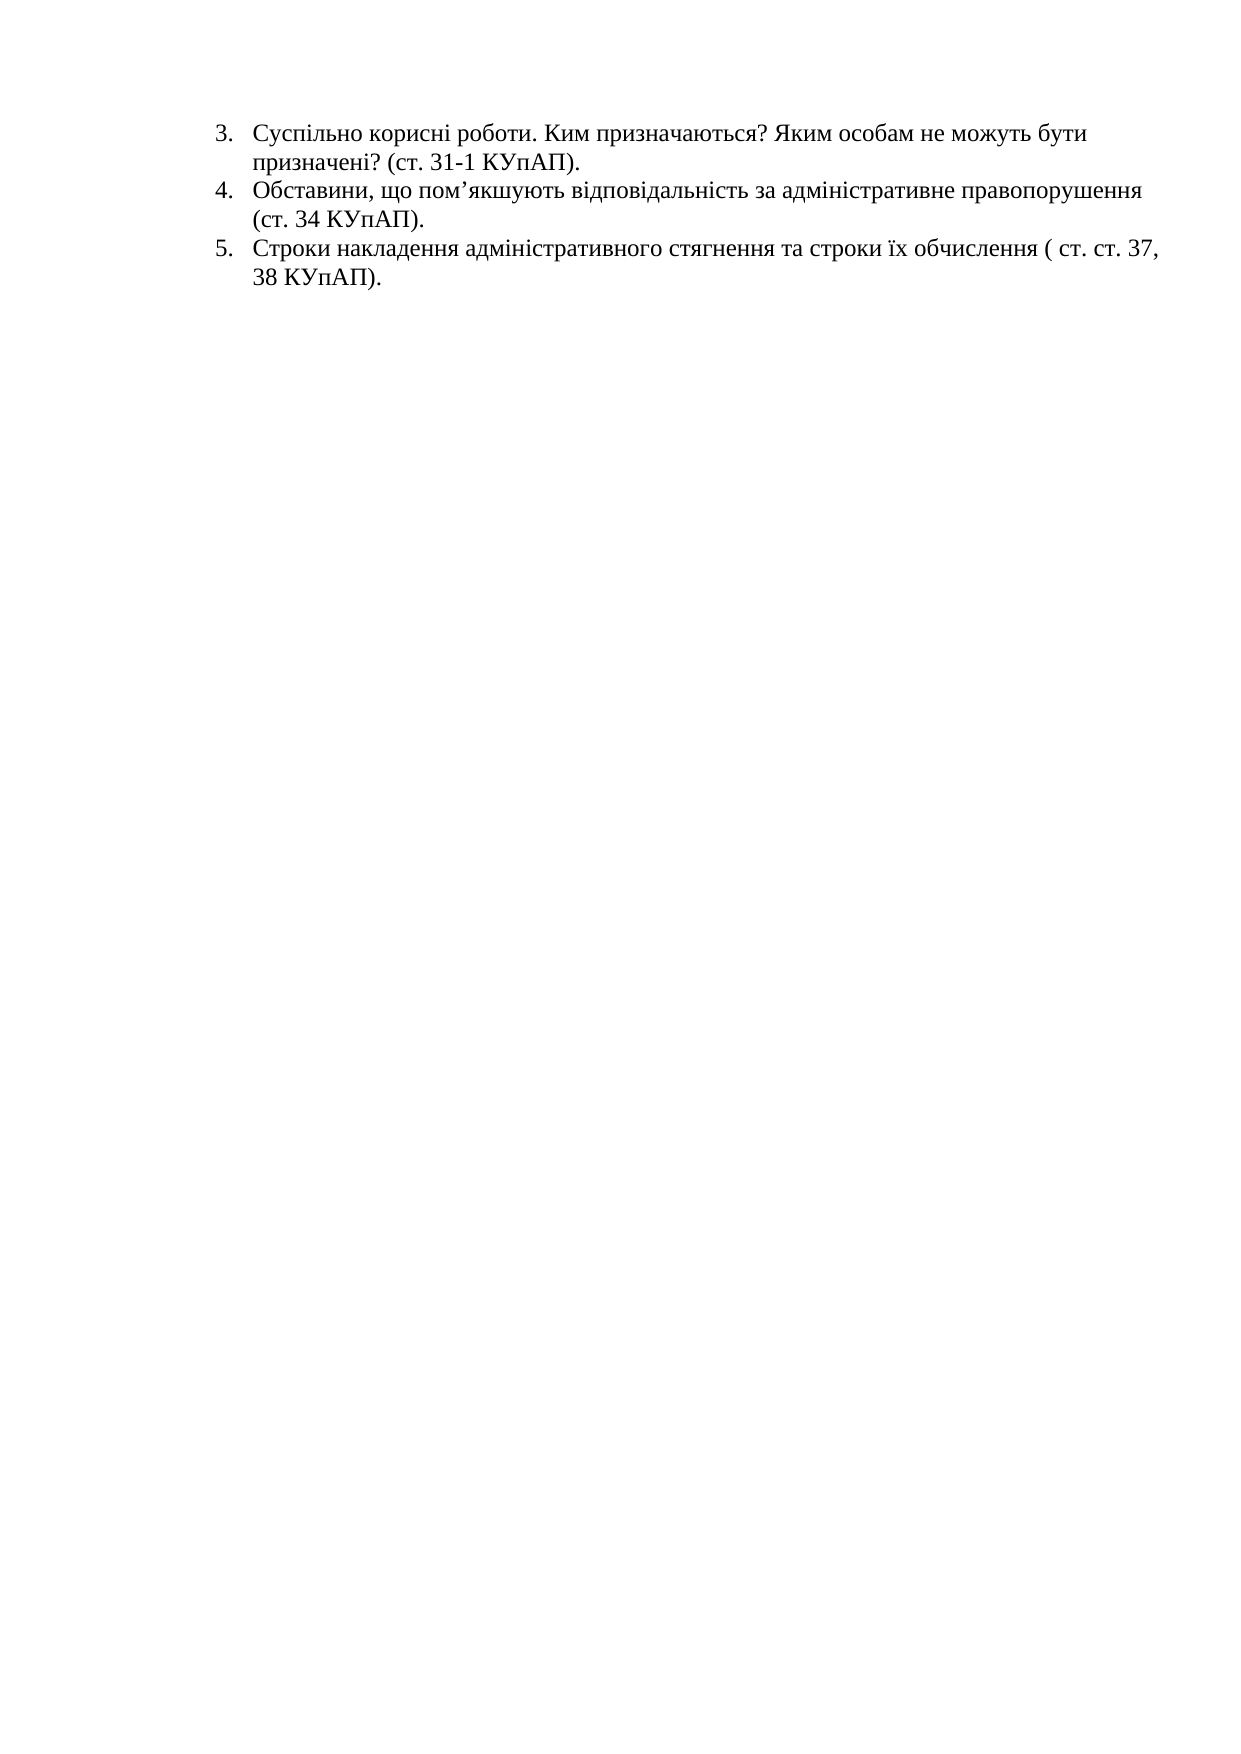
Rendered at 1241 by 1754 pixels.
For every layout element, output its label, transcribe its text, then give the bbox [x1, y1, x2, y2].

list Строки накладення адміністративного стягнення та строки їх обчислення ( ст. ст. 37, 38 КУпАП). [215, 233, 1181, 291]
list Обставини, що пом’якшують відповідальність за адміністративне правопорушення (ст. 34 КУпАП). [215, 176, 1181, 233]
list Суспільно корисні роботи. Ким призначаються? Яким особам не можуть бути призначені? (ст. 31-1 КУпАП). [215, 118, 1181, 176]
